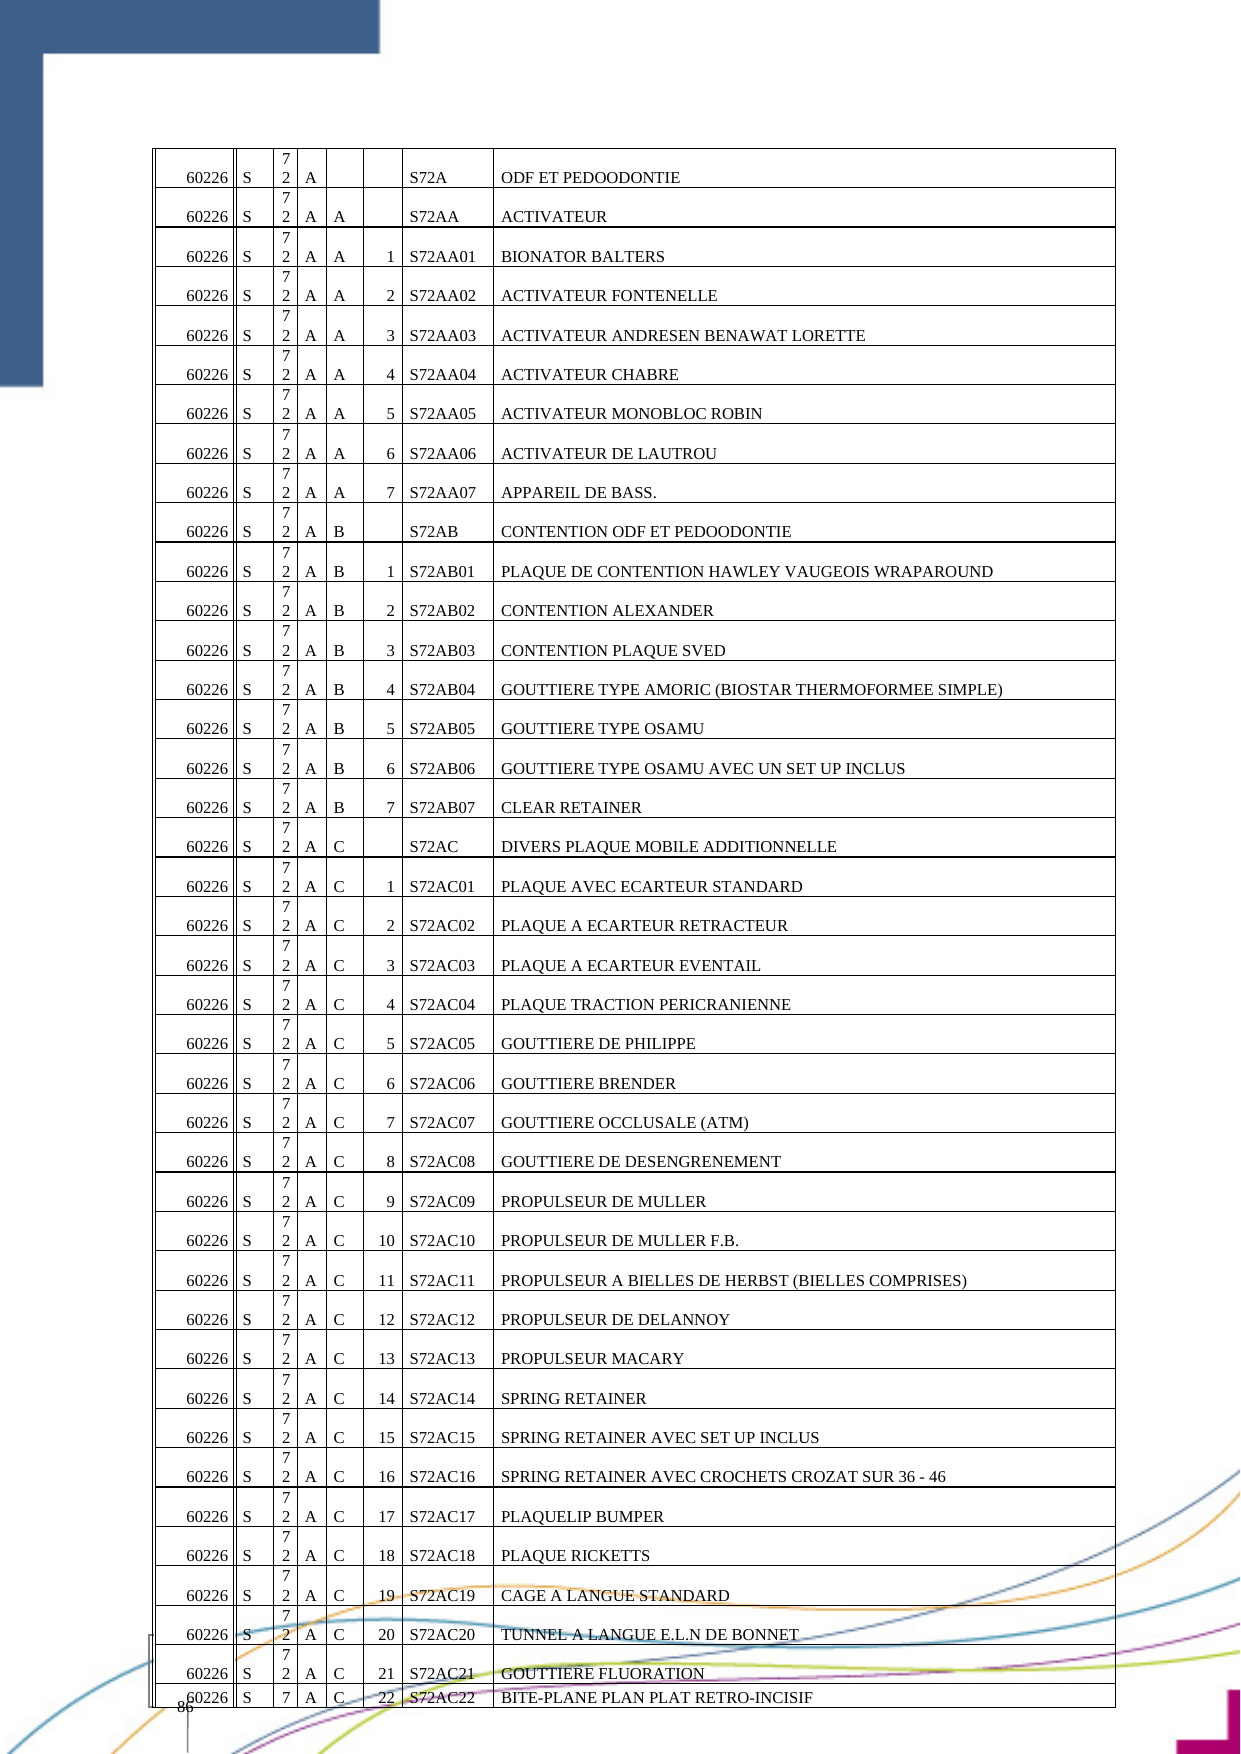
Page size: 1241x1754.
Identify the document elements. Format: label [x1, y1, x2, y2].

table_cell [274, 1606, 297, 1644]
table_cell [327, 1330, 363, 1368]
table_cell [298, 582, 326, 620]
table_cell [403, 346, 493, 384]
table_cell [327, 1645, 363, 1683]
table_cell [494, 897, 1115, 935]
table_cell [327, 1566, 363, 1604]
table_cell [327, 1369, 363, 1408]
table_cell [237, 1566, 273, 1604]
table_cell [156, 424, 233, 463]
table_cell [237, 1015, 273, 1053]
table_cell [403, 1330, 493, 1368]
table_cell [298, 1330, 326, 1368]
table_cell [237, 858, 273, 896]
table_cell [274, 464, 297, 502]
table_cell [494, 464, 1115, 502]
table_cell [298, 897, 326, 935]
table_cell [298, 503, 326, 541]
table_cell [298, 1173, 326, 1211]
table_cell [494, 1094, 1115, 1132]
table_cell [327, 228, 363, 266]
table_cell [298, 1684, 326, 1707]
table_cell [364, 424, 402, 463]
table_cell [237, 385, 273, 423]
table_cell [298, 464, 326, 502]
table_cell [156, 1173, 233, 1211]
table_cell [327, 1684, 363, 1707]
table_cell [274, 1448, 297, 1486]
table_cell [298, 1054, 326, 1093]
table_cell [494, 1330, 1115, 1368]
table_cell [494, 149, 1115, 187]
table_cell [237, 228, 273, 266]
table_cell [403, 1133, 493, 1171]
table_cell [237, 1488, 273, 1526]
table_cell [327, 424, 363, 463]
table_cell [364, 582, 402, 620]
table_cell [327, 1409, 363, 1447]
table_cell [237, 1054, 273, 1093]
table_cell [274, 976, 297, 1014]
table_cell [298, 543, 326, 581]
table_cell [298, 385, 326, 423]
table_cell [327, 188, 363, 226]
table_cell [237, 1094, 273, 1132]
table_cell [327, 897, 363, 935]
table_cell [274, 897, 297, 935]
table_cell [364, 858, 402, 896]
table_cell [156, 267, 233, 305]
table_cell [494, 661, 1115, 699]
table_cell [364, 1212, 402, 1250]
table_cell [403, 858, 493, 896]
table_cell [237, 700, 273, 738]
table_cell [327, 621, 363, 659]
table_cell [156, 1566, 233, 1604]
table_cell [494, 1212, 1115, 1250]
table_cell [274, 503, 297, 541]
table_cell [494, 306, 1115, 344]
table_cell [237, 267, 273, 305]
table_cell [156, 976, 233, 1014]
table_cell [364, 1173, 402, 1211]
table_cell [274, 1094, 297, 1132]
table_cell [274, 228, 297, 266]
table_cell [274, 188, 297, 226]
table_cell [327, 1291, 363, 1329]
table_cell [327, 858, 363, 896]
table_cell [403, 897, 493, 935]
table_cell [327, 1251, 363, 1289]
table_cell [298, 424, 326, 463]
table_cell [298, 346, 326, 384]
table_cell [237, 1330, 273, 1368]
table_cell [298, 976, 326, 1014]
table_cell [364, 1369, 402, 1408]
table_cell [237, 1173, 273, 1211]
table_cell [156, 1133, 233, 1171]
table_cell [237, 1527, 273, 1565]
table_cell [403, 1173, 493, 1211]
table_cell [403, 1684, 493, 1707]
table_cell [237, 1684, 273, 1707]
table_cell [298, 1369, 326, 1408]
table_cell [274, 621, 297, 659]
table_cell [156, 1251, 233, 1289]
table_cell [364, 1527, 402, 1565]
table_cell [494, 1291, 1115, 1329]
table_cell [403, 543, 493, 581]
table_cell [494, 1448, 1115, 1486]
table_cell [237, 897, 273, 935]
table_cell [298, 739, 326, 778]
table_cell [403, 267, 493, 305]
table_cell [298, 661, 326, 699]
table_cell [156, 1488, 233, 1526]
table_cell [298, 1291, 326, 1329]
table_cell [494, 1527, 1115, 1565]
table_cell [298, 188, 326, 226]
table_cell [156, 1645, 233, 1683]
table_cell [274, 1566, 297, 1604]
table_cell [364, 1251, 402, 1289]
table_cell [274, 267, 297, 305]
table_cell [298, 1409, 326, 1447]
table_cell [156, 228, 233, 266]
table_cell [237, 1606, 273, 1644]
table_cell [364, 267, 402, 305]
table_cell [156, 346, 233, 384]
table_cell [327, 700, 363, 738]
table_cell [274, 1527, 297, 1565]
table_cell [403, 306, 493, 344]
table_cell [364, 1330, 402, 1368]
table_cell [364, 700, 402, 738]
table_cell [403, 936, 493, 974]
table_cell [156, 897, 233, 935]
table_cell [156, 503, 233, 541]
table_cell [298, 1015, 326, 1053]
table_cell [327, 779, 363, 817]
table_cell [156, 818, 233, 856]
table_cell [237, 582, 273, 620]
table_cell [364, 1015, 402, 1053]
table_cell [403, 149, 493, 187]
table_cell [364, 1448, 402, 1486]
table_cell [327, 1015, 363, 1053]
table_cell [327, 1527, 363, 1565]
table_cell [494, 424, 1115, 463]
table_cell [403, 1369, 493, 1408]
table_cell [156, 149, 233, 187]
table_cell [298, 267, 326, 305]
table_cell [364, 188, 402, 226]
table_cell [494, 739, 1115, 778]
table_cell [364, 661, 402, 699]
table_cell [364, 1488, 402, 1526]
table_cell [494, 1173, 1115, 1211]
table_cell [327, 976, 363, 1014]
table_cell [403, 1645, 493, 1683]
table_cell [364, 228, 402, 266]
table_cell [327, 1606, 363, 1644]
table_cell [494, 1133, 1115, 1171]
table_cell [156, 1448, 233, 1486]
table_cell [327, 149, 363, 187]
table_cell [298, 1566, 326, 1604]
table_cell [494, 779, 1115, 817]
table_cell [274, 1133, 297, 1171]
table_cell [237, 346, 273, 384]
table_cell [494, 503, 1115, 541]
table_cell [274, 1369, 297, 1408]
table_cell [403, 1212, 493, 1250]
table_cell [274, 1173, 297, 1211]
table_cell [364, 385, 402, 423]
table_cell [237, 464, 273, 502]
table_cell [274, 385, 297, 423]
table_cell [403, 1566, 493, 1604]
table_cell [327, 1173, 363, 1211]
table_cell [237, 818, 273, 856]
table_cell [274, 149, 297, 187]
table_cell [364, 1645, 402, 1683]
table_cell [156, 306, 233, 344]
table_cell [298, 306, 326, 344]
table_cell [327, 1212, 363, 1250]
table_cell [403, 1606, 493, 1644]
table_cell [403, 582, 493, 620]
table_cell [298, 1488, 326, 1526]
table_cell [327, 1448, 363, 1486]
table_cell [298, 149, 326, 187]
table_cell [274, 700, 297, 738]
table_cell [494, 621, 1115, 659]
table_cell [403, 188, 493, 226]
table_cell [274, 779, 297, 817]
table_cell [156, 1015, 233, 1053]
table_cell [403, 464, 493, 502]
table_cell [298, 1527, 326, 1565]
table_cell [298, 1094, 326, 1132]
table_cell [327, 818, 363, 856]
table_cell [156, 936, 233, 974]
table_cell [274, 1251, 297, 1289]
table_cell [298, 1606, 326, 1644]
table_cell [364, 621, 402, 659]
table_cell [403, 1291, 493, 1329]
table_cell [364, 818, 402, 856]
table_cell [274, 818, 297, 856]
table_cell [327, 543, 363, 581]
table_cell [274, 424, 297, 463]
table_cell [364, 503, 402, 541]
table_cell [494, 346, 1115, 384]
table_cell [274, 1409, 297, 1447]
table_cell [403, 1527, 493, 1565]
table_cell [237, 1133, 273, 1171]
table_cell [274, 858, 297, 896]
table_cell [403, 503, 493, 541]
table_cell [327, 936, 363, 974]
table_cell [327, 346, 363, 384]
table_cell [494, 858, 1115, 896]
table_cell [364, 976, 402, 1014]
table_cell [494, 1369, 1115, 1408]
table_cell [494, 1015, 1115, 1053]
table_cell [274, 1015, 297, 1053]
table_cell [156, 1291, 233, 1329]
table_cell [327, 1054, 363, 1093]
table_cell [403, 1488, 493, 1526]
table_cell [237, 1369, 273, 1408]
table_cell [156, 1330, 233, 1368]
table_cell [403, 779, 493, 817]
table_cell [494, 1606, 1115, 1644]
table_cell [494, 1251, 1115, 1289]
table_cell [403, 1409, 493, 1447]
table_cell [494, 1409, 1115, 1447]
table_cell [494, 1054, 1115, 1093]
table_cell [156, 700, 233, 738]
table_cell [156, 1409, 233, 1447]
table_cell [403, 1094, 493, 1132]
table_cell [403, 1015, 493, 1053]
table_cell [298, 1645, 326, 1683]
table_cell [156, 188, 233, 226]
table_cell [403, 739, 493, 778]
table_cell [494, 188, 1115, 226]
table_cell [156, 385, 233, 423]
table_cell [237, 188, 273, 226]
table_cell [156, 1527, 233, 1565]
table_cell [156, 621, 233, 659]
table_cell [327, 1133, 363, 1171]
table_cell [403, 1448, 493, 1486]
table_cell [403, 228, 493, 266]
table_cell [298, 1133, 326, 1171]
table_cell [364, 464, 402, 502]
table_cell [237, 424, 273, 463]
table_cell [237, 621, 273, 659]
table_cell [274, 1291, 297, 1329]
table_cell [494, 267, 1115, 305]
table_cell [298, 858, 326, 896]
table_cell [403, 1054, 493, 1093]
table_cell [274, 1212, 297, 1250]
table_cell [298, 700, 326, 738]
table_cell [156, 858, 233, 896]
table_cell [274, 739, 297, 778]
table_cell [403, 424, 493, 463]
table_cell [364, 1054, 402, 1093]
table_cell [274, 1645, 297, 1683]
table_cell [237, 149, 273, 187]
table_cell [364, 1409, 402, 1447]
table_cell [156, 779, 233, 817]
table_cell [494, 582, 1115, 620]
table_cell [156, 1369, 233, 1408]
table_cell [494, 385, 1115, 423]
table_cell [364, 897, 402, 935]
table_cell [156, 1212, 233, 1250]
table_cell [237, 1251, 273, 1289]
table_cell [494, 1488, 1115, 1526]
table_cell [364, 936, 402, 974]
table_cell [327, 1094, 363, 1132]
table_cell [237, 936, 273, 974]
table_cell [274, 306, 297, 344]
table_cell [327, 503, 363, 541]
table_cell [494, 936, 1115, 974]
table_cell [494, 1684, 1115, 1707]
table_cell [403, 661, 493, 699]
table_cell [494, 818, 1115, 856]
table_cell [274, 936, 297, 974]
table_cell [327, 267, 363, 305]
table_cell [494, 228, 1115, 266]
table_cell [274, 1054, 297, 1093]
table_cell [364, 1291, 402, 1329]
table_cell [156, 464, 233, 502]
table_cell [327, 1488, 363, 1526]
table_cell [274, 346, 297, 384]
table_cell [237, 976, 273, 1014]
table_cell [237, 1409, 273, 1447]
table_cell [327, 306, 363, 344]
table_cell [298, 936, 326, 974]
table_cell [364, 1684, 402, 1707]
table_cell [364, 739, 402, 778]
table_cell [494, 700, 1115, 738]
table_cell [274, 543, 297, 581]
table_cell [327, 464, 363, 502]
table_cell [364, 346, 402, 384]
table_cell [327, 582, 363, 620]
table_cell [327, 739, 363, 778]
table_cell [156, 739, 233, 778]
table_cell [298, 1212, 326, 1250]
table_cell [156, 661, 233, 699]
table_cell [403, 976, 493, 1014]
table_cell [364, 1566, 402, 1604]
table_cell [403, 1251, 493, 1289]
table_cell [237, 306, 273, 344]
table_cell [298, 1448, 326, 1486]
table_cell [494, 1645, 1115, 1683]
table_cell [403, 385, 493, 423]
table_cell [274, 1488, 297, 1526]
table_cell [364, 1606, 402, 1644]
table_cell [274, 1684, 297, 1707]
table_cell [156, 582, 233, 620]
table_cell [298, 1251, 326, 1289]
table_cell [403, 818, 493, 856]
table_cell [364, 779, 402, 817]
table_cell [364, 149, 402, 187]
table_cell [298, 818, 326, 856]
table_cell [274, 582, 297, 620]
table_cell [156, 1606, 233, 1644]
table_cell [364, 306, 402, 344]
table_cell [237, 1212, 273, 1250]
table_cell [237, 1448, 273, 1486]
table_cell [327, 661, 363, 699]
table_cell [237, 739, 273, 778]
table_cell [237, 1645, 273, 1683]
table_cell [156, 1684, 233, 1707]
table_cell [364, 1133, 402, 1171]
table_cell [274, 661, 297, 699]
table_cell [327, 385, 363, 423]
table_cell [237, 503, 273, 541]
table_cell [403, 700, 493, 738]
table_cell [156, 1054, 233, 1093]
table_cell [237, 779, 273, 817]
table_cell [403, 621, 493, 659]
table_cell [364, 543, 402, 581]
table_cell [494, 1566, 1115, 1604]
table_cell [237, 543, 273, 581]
picture [0, 0, 1241, 1754]
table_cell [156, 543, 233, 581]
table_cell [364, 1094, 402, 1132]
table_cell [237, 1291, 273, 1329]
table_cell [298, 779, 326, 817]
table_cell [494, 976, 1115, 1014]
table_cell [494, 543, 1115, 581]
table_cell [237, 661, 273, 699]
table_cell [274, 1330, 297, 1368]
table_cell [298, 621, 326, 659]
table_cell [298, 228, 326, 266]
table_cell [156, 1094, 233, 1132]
